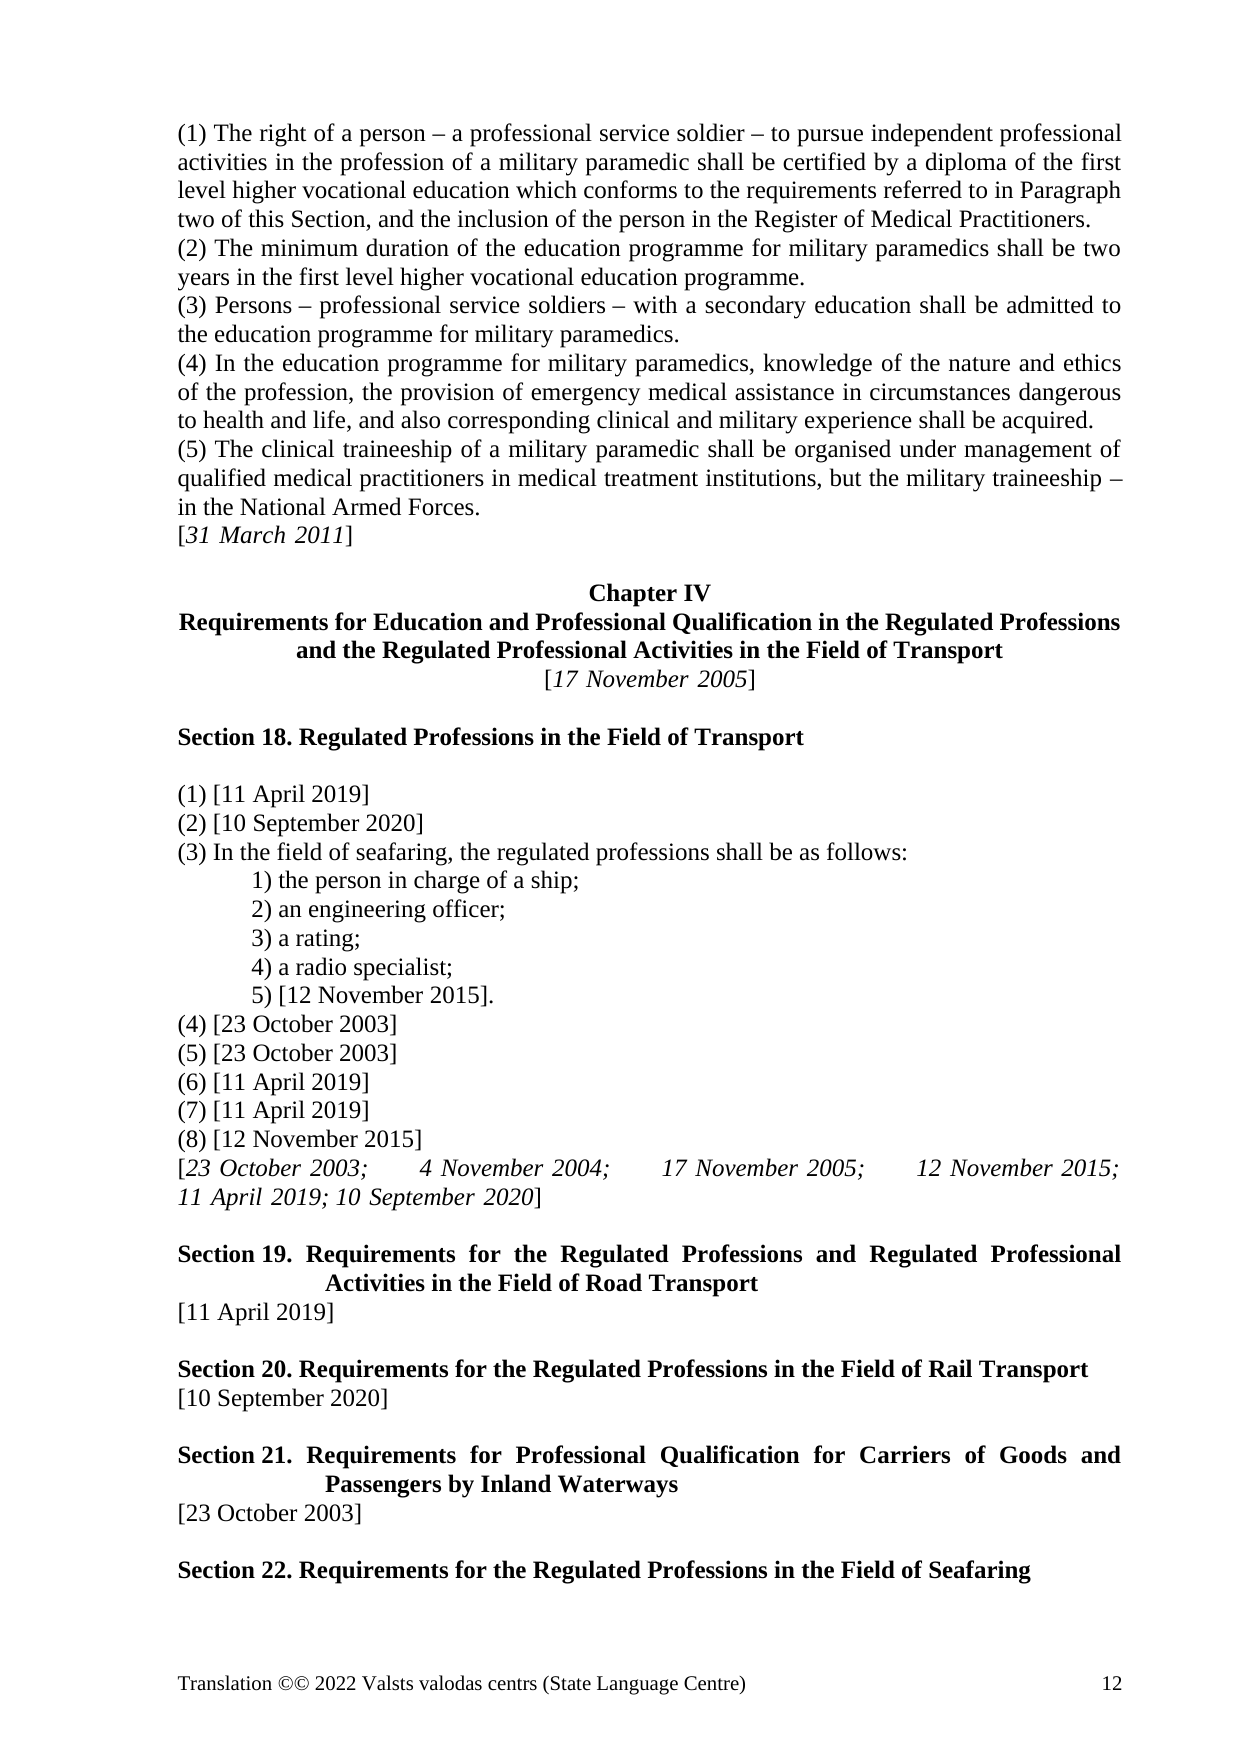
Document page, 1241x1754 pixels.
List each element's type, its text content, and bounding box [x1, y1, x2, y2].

text (3) Persons – professional service soldiers – with a secondary education shall be admitted to the education programme for military paramedics. [177, 291, 1122, 348]
text (5) [23 October 2003] [177, 1038, 1122, 1067]
text (4) In the education programme for military paramedics, knowledge of the nature and ethics of the profession, the provision of emergency medical assistance in circumstances dangerous to health and life, and also corresponding clinical and military experience shall be acquired. [177, 348, 1122, 434]
text [10 September 2020] [177, 1383, 1122, 1412]
text 5) [12 November 2015]. [177, 981, 1122, 1009]
text [11 April 2019] [177, 1297, 1122, 1326]
text Section 20. Requirements for the Regulated Professions in the Field of Rail Transport [177, 1354, 1122, 1383]
text (4) [23 October 2003] [177, 1009, 1122, 1038]
text (1) [11 April 2019] [177, 779, 1122, 808]
text [23 October 2003] [177, 1498, 1122, 1527]
text 3) a rating; [177, 923, 1122, 952]
text (3) In the field of seafaring, the regulated professions shall be as follows: [177, 837, 1122, 866]
text 2) an engineering officer; [177, 894, 1122, 923]
text (5) The clinical traineeship of a military paramedic shall be organised under management of qualified medical practitioners in medical treatment institutions, but the military traineeship – in the National Armed Forces. [177, 434, 1122, 521]
text [23 October 2003; 4 November 2004; 17 November 2005; 12 November 2015; 11 April 2019; 10 September 2020] [177, 1153, 1122, 1211]
text Chapter IV [177, 578, 1122, 607]
text Section 22. Requirements for the Regulated Professions in the Field of Seafaring [177, 1556, 1122, 1584]
text Section 19. Requirements for the Regulated Professions and Regulated Professional Activities in the Field of Road Transport [177, 1239, 1122, 1297]
text (6) [11 April 2019] [177, 1067, 1122, 1096]
text (7) [11 April 2019] [177, 1096, 1122, 1124]
text [31 March 2011] [177, 521, 1122, 549]
text Section 18. Regulated Professions in the Field of Transport [177, 722, 1122, 751]
text Requirements for Education and Professional Qualification in the Regulated Professions and the Regulated Professional Activities in the Field of Transport [177, 607, 1122, 664]
text 4) a radio specialist; [177, 952, 1122, 981]
text (2) The minimum duration of the education programme for military paramedics shall be two years in the first level higher vocational education programme. [177, 233, 1122, 291]
text [17 November 2005] [177, 664, 1122, 693]
text (1) The right of a person – a professional service soldier – to pursue independent professional activities in the profession of a military paramedic shall be certified by a diploma of the first level higher vocational education which conforms to the requirements referred to in Paragraph two of this Section, and the inclusion of the person in the Register of Medical Practitioners. [177, 118, 1122, 233]
text (8) [12 November 2015] [177, 1124, 1122, 1153]
text (2) [10 September 2020] [177, 808, 1122, 837]
text Section 21. Requirements for Professional Qualification for Carriers of Goods and Passengers by Inland Waterways [177, 1441, 1122, 1498]
text 1) the person in charge of a ship; [177, 866, 1122, 894]
